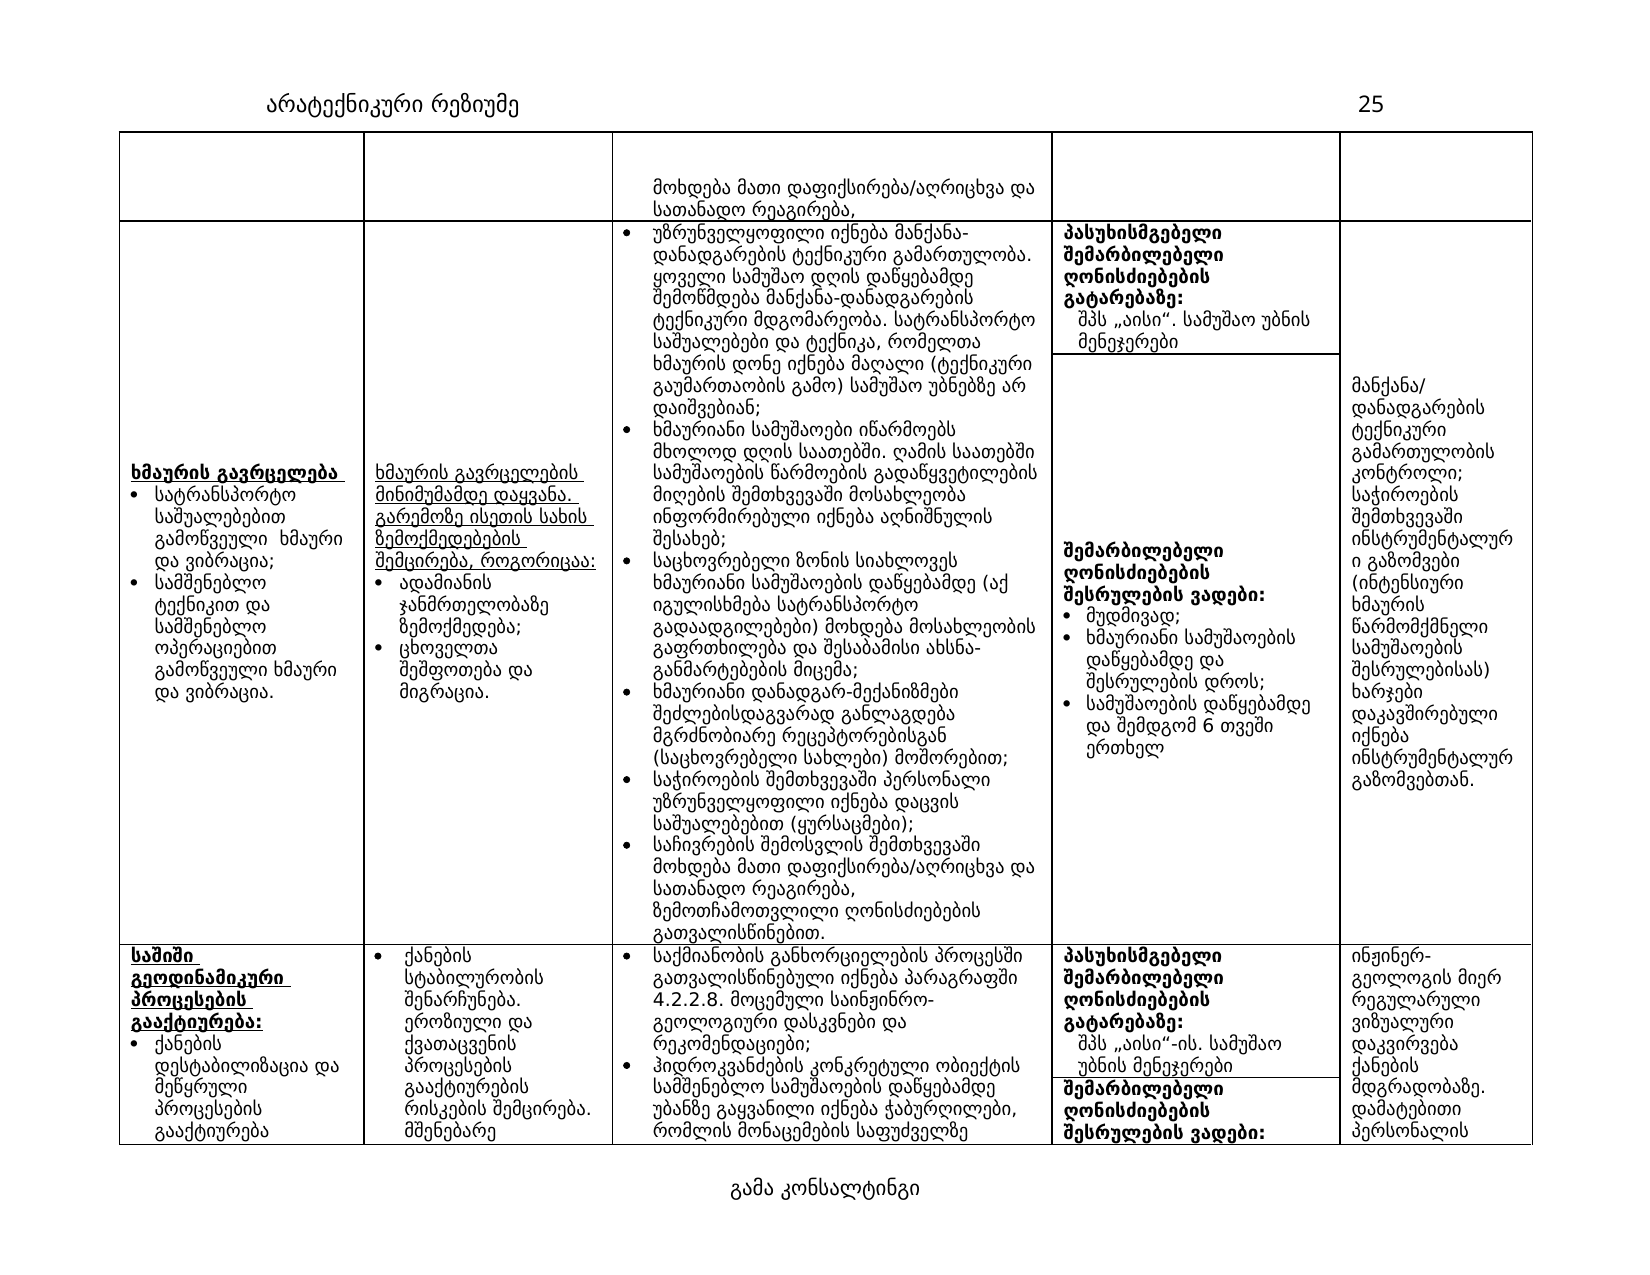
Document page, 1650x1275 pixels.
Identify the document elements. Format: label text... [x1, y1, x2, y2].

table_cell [1053, 133, 1339, 220]
table_cell საშიში გეოდინამიკური პროცესების გააქტიურება: ქანების დესტაბილიზაცია და მეწყრული პროცესების გააქტიურება მშენებლობის დროს; ქანების დესტაბილიზაცია, ქვათაცვენა, ეროზიული პროცესების გააქტიურება ნაგებობების ფუნდამენტების მომზადებისას და სხვა საექსკავ. სამუშაოებისას; გამონამუშევარი ქანების განთავსება [120, 945, 363, 1144]
table_cell ხმაურის გავრცელება სატრანსპორტო საშუალებებით გამოწვეული ხმაური და ვიბრაცია; სამშენებლო ტექნიკით და სამშენებლო ოპერაციებით გამოწვეული ხმაური და ვიბრაცია. [120, 222, 363, 944]
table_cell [1053, 1078, 1339, 1144]
table_cell მანქანა/ დანადგარების ტექნიკური გამართულობის კონტროლი; საჭიროების შემთხვევაში ინსტრუმენტალური გაზომვები (ინტენსიური ხმაურის წარმომქმნელი სამუშაოების შესრულებისას) ხარჯები დაკავშირებული იქნება ინსტრუმენტალურ გაზომვებთან. [1341, 220, 1532, 944]
table_cell ხმაურის გავრცელების მინიმუმამდე დაყვანა. გარემოზე ისეთის სახის ზემოქმედებების შემცირება, როგორიცაა: ადამიანის ჯანმრთელობაზე ზემოქმედება; ცხოველთა შეშფოთება და მიგრაცია. [365, 222, 612, 944]
table_cell შემარბილებელი ღონისძიებების შესრულების ვადები: მუდმივად; ხმაურიანი სამუშაოების დაწყებამდე და შესრულების დროს; სამუშაოების დაწყებამდე და შემდგომ 6 თვეში ერთხელ [1053, 355, 1339, 944]
table_cell უზრუნველყოფილი იქნება მანქანა-დანადგარების ტექნიკური გამართულობა. ყოველი სამუშაო დღის დაწყებამდე შემოწმდება მანქანა-დანადგარების ტექნიკური მდგომარეობა. სატრანსპორტო საშუალებები და ტექნიკა, რომელთა ხმაურის დონე იქნება მაღალი (ტექნიკური გაუმართაობის გამო) სამუშაო უბნებზე არ დაიშვებიან; ხმაურიანი სამუშაოები იწარმოებს მხოლოდ დღის საათებში. ღამის საათებში სამუშაოების წარმოების გადაწყვეტილების მიღების შემთხვევაში მოსახლეობა ინფორმირებული იქნება აღნიშნულის შესახებ; საცხოვრებელი ზონის სიახლოვეს ხმაურიანი სამუშაოების დაწყებამდე (აქ იგულისხმება სატრანსპორტო გადაადგილებები) მოხდება მოსახლეობის გაფრთხილება და შესაბამისი ახსნა-განმარტებების მიცემა; ხმაურიანი დანადგარ-მექანიზმები შეძლებისდაგვარად განლაგდება მგრძნობიარე რეცეპტორებისგან (საცხოვრებელი სახლები) მოშორებით; საჭიროების შემთხვევაში პერსონალი უზრუნველყოფილი იქნება დაცვის საშუალებებით (ყურსაცმები); საჩივრების შემოსვლის შემთხვევაში მოხდება მათი დაფიქსირება/აღრიცხვა და სათანადო რეაგირება, ზემოთჩამოთვლილი ღონისძიებების გათვალისწინებით. [613, 222, 1051, 944]
table_cell პასუხისმგებელი შემარბილებელი ღონისძიებების გატარებაზე: შპს „აისი“. სამუშაო უბნის მენეჯერები [1053, 222, 1339, 353]
table_cell ინჟინერ-გეოლოგის მიერ რეგულარული ვიზუალური დაკვირვება ქანების მდგრადობაზე. დამატებითი პერსონალის აყვანა დაკავშირებული იქნება მცირე ხარჯებთან. [1341, 944, 1532, 1144]
table_cell პასუხისმგებელი შემარბილებელი ღონისძიებების გატარებაზე: შპს „აისი“-ის. სამუშაო უბნის მენეჯერები [1053, 945, 1339, 1077]
table_cell ქანების სტაბილურობის შენარჩუნება. ეროზიული და ქვათაცვენის პროცესების გააქტიურების რისკების შემცირება. მშენებარე ობიექტების დაცვა დაზიანებისგან [365, 945, 612, 1144]
